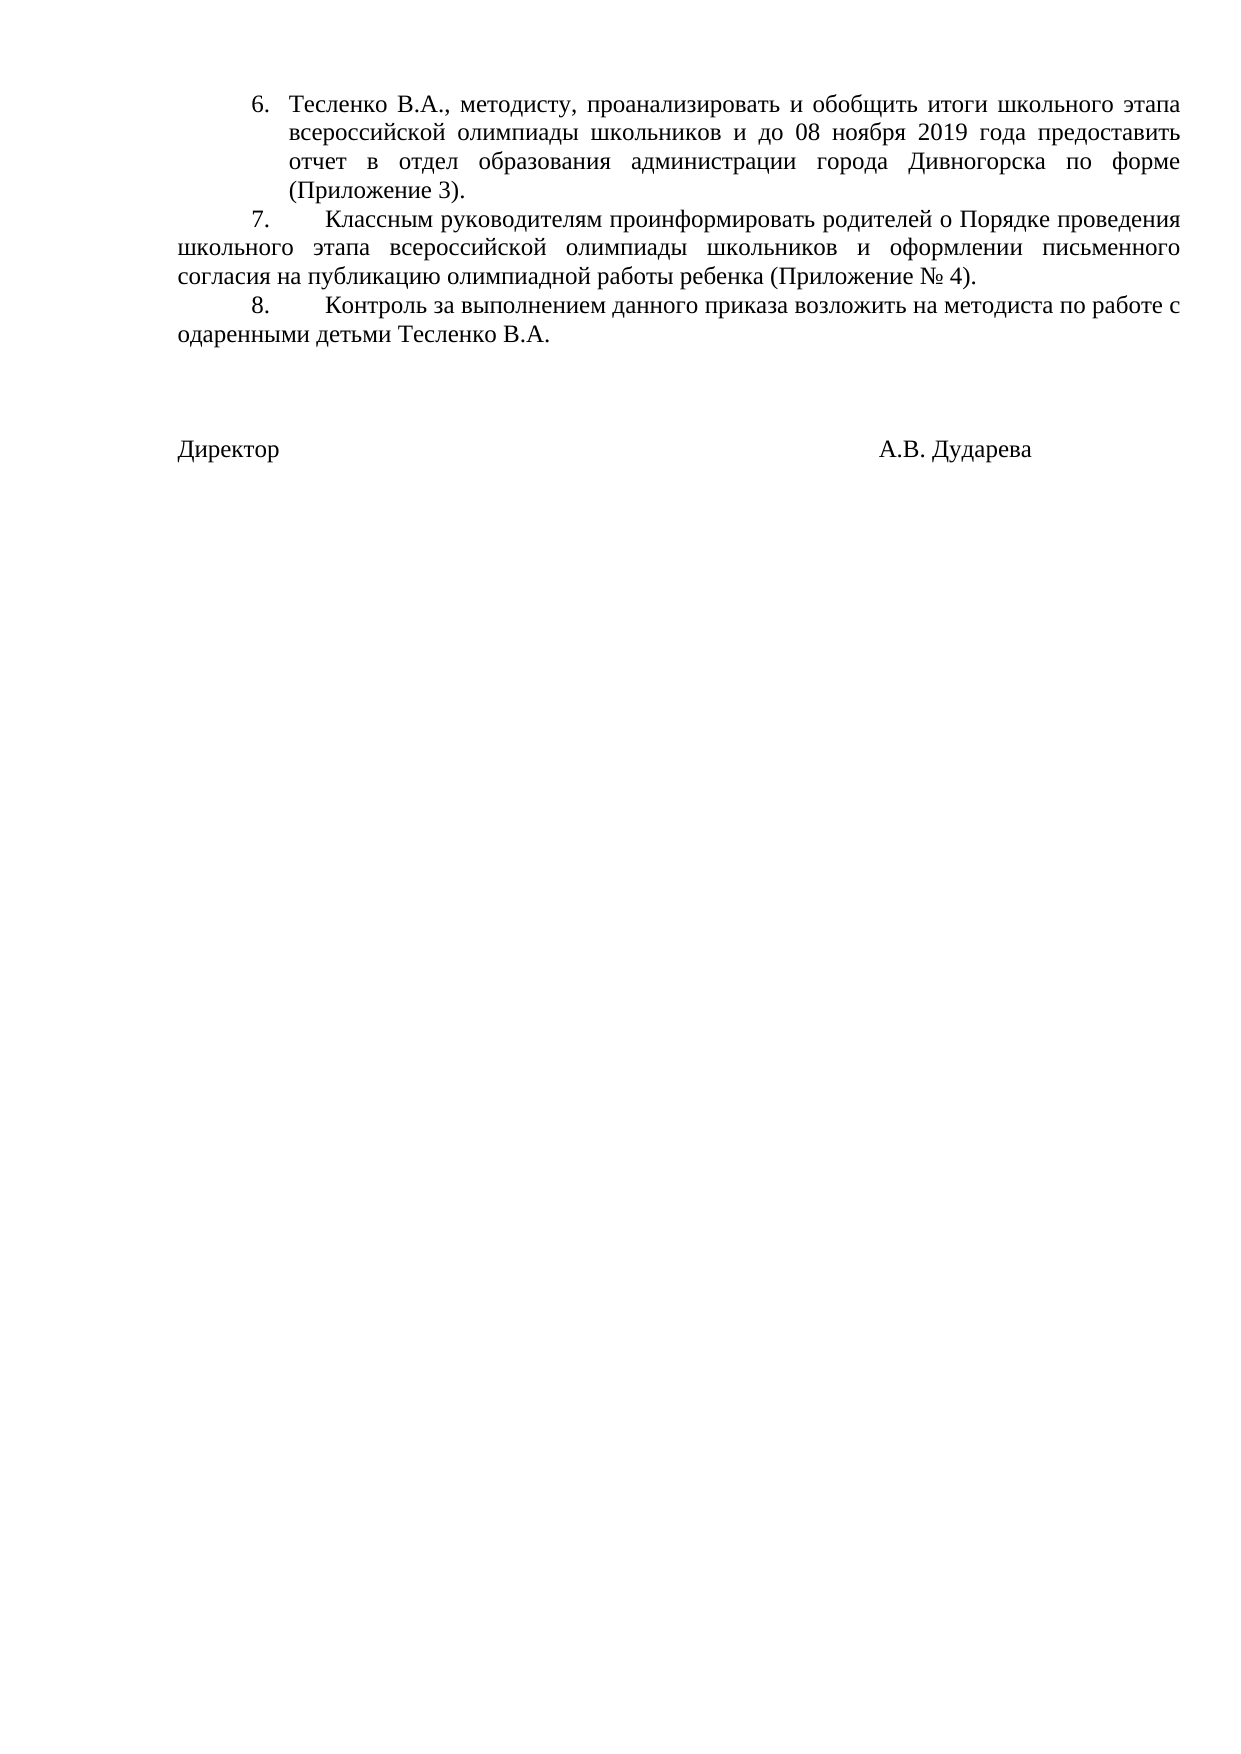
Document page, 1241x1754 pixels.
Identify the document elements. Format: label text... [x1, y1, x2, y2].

text Директор А.В. Дударева [177, 434, 1181, 462]
list Контроль за выполнением данного приказа возложить на методиста по работе с одаренными детьми Тесленко В.А. [177, 290, 1181, 347]
list Тесленко В.А., методисту, проанализировать и обобщить итоги школьного этапа всероссийской олимпиады школьников и до 08 ноября 2019 года предоставить отчет в отдел образования администрации города Дивногорска по форме (Приложение 3). [251, 89, 1181, 204]
list Классным руководителям проинформировать родителей о Порядке проведения школьного этапа всероссийской олимпиады школьников и оформлении письменного согласия на публикацию олимпиадной работы ребенка (Приложение № 4). [177, 204, 1181, 290]
